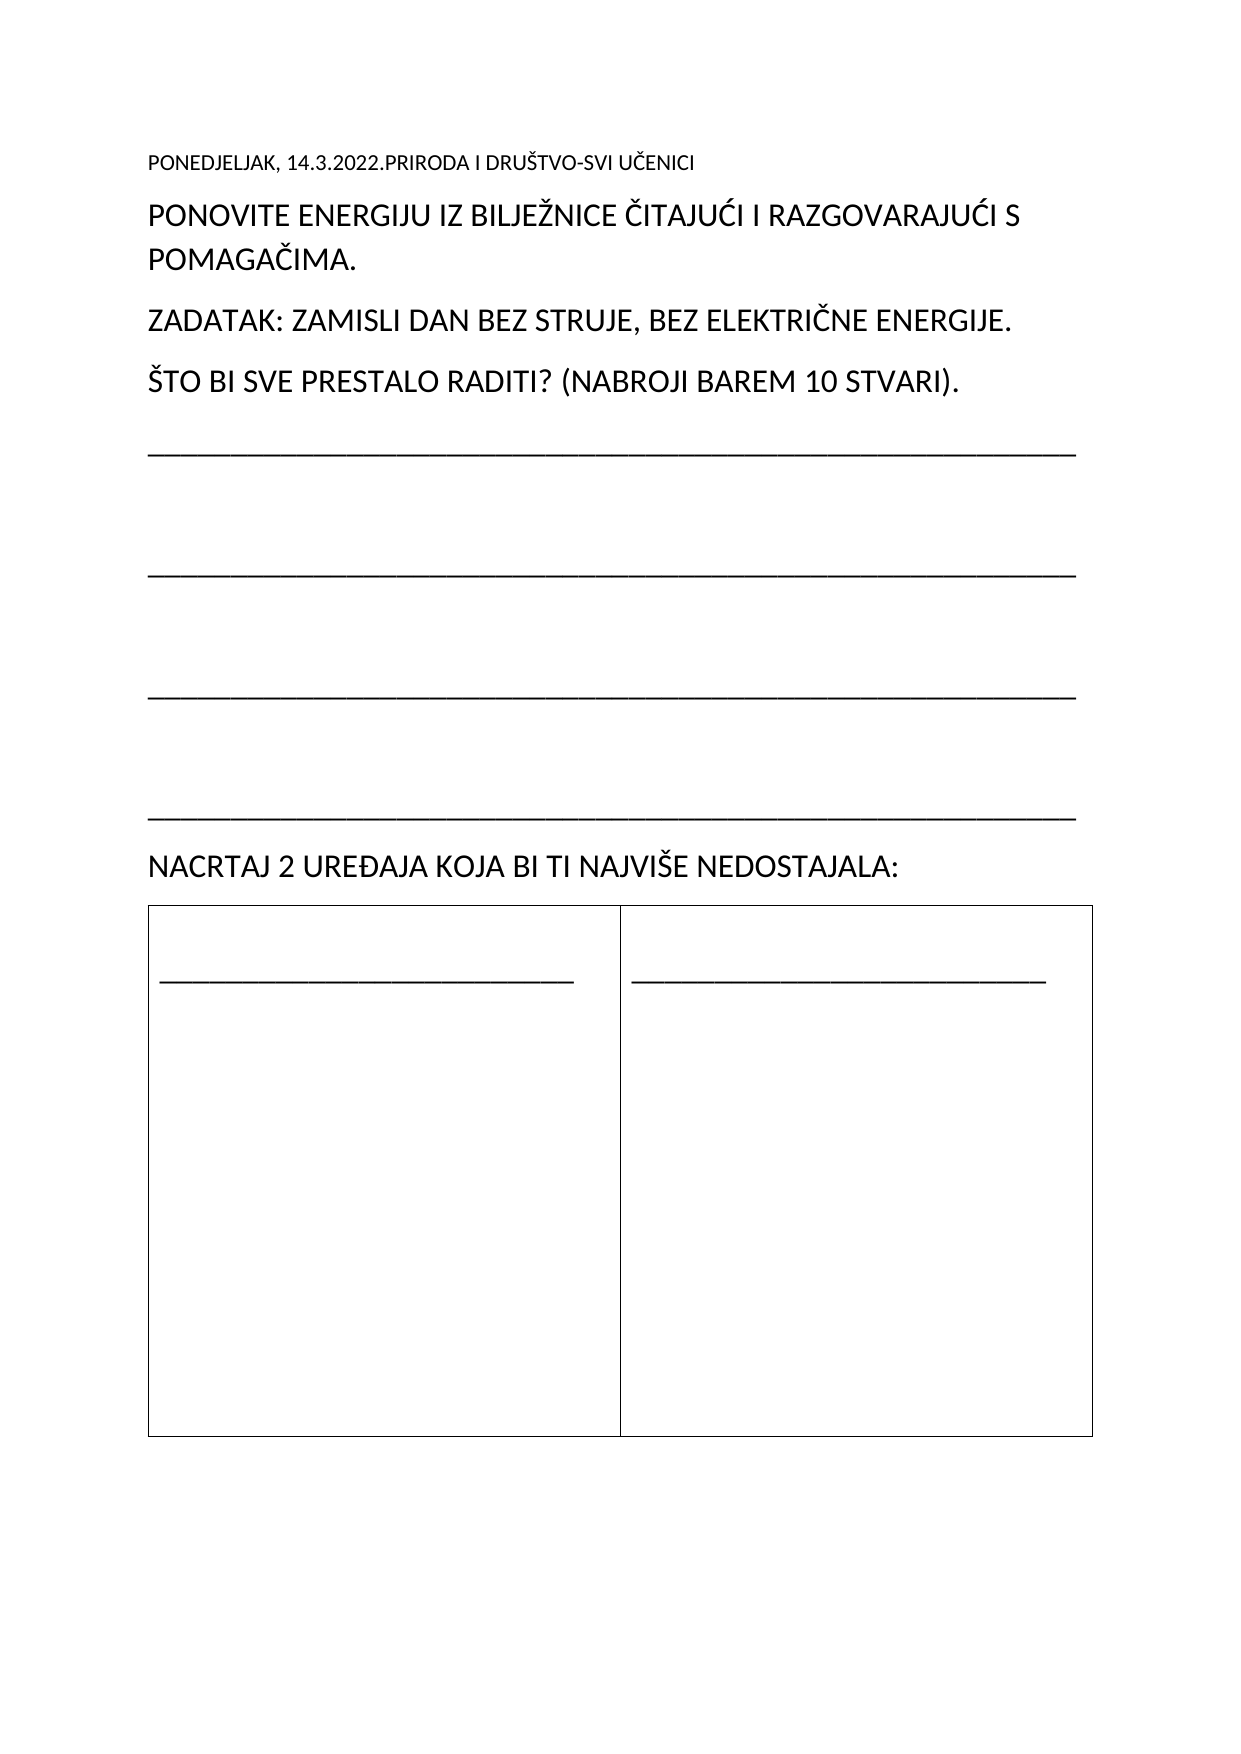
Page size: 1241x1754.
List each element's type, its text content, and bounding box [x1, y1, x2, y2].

table_header _________________________ [621, 906, 1092, 1436]
text PONOVITE ENERGIJU IZ BILJEŽNICE ČITAJUĆI I RAZGOVARAJUĆI S POMAGAČIMA. [148, 194, 1093, 279]
text NACRTAJ 2 UREĐAJA KOJA BI TI NAJVIŠE NEDOSTAJALA: [148, 845, 1093, 885]
text ________________________________________________________ [148, 784, 1093, 825]
text ________________________________________________________ [148, 542, 1093, 582]
text ________________________________________________________ [148, 663, 1093, 703]
text PONEDJELJAK, 14.3.2022.PRIRODA I DRUŠTVO-SVI UČENICI [148, 148, 1093, 176]
text ZADATAK: ZAMISLI DAN BEZ STRUJE, BEZ ELEKTRIČNE ENERGIJE. [148, 299, 1093, 340]
table_header _________________________ [149, 906, 620, 1436]
text ________________________________________________________ [148, 420, 1093, 461]
text ŠTO BI SVE PRESTALO RADITI? (NABROJI BAREM 10 STVARI). [148, 360, 1093, 400]
